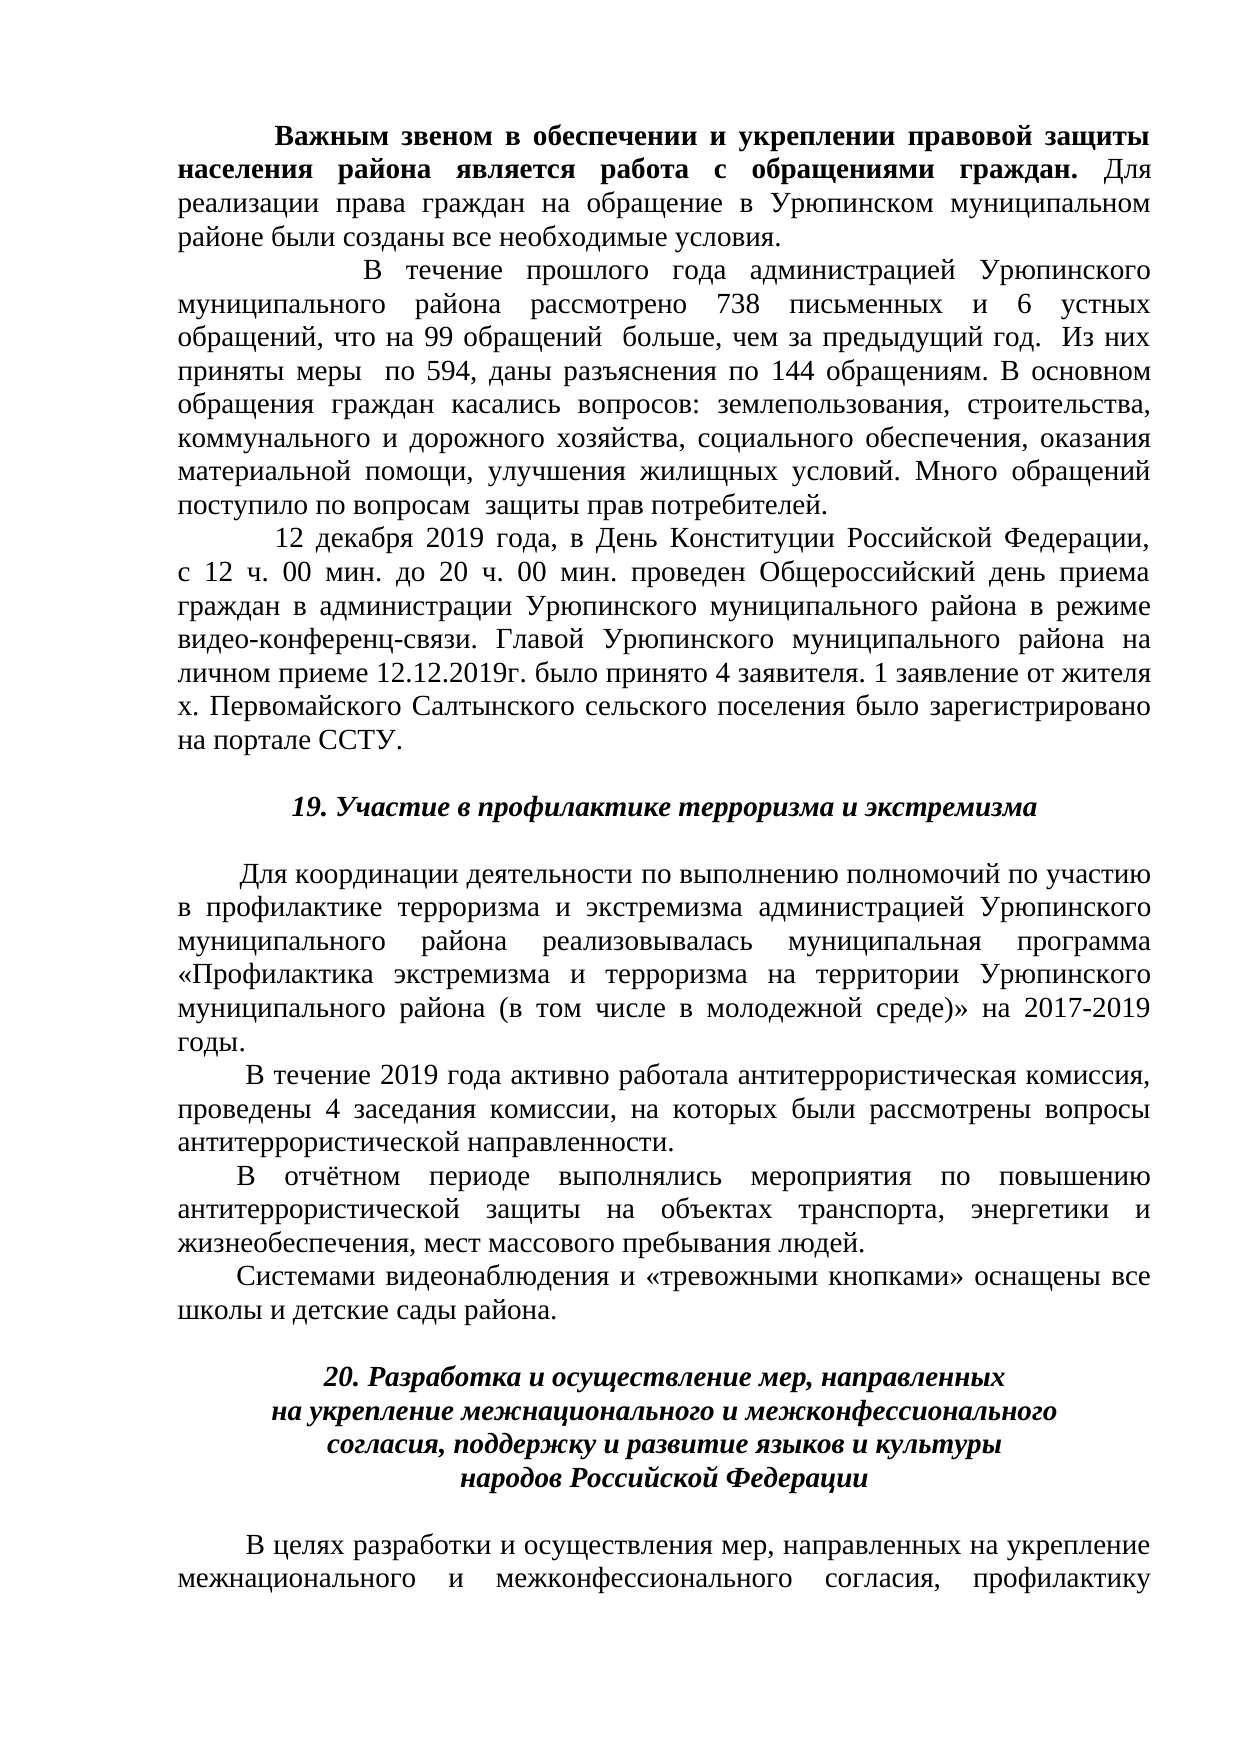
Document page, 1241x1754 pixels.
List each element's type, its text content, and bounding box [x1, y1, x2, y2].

text В течение прошлого года администрацией Урюпинского муниципального района рассмотрено 738 письменных и 6 устных обращений, что на 99 обращений больше, чем за предыдущий год. Из них приняты меры по 594, даны разъяснения по 144 обращениям. В основном обращения граждан касались вопросов: землепользования, строительства, коммунального и дорожного хозяйства, социального обеспечения, оказания материальной помощи, улучшения жилищных условий. Много обращений поступило по вопросам защиты прав потребителей. [177, 252, 1152, 521]
text Для координации деятельности по выполнению полномочий по участию в профилактике терроризма и экстремизма администрацией Урюпинского муниципального района реализовывалась муниципальная программа «Профилактика экстремизма и терроризма на территории Урюпинского муниципального района (в том числе в молодежной среде)» на 2017-2019 годы. [177, 856, 1152, 1057]
text 19. Участие в профилактике терроризма и экстремизма [177, 789, 1152, 822]
text В отчётном периоде выполнялись мероприятия по повышению антитеррористической защиты на объектах транспорта, энергетики и жизнеобеспечения, мест массового пребывания людей. [177, 1158, 1152, 1258]
text Системами видеонаблюдения и «тревожными кнопками» оснащены все школы и детские сады района. [177, 1258, 1152, 1326]
text В течение 2019 года активно работала антитеррористическая комиссия, проведены 4 заседания комиссии, на которых были рассмотрены вопросы антитеррористической направленности. [177, 1057, 1152, 1158]
text Важным звеном в обеспечении и укреплении правовой защиты населения района является работа с обращениями граждан. Для реализации права граждан на обращение в Урюпинском муниципальном районе были созданы все необходимые условия. [177, 118, 1152, 252]
text 12 декабря 2019 года, в День Конституции Российской Федерации, с 12 ч. 00 мин. до 20 ч. 00 мин. проведен Общероссийский день приема граждан в администрации Урюпинского муниципального района в режиме видео-конференц-связи. Главой Урюпинского муниципального района на личном приеме 12.12.2019г. было принято 4 заявителя. 1 заявление от жителя х. Первомайского Салтынского сельского поселения было зарегистрировано на портале ССТУ. [177, 521, 1152, 755]
text 20. Разработка и осуществление мер, направленных [177, 1359, 1152, 1393]
text народов Российской Федерации [177, 1460, 1152, 1493]
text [177, 1527, 1152, 1594]
text на укрепление межнационального и межконфессионального [177, 1393, 1152, 1426]
text согласия, поддержку и развитие языков и культуры [177, 1426, 1152, 1460]
